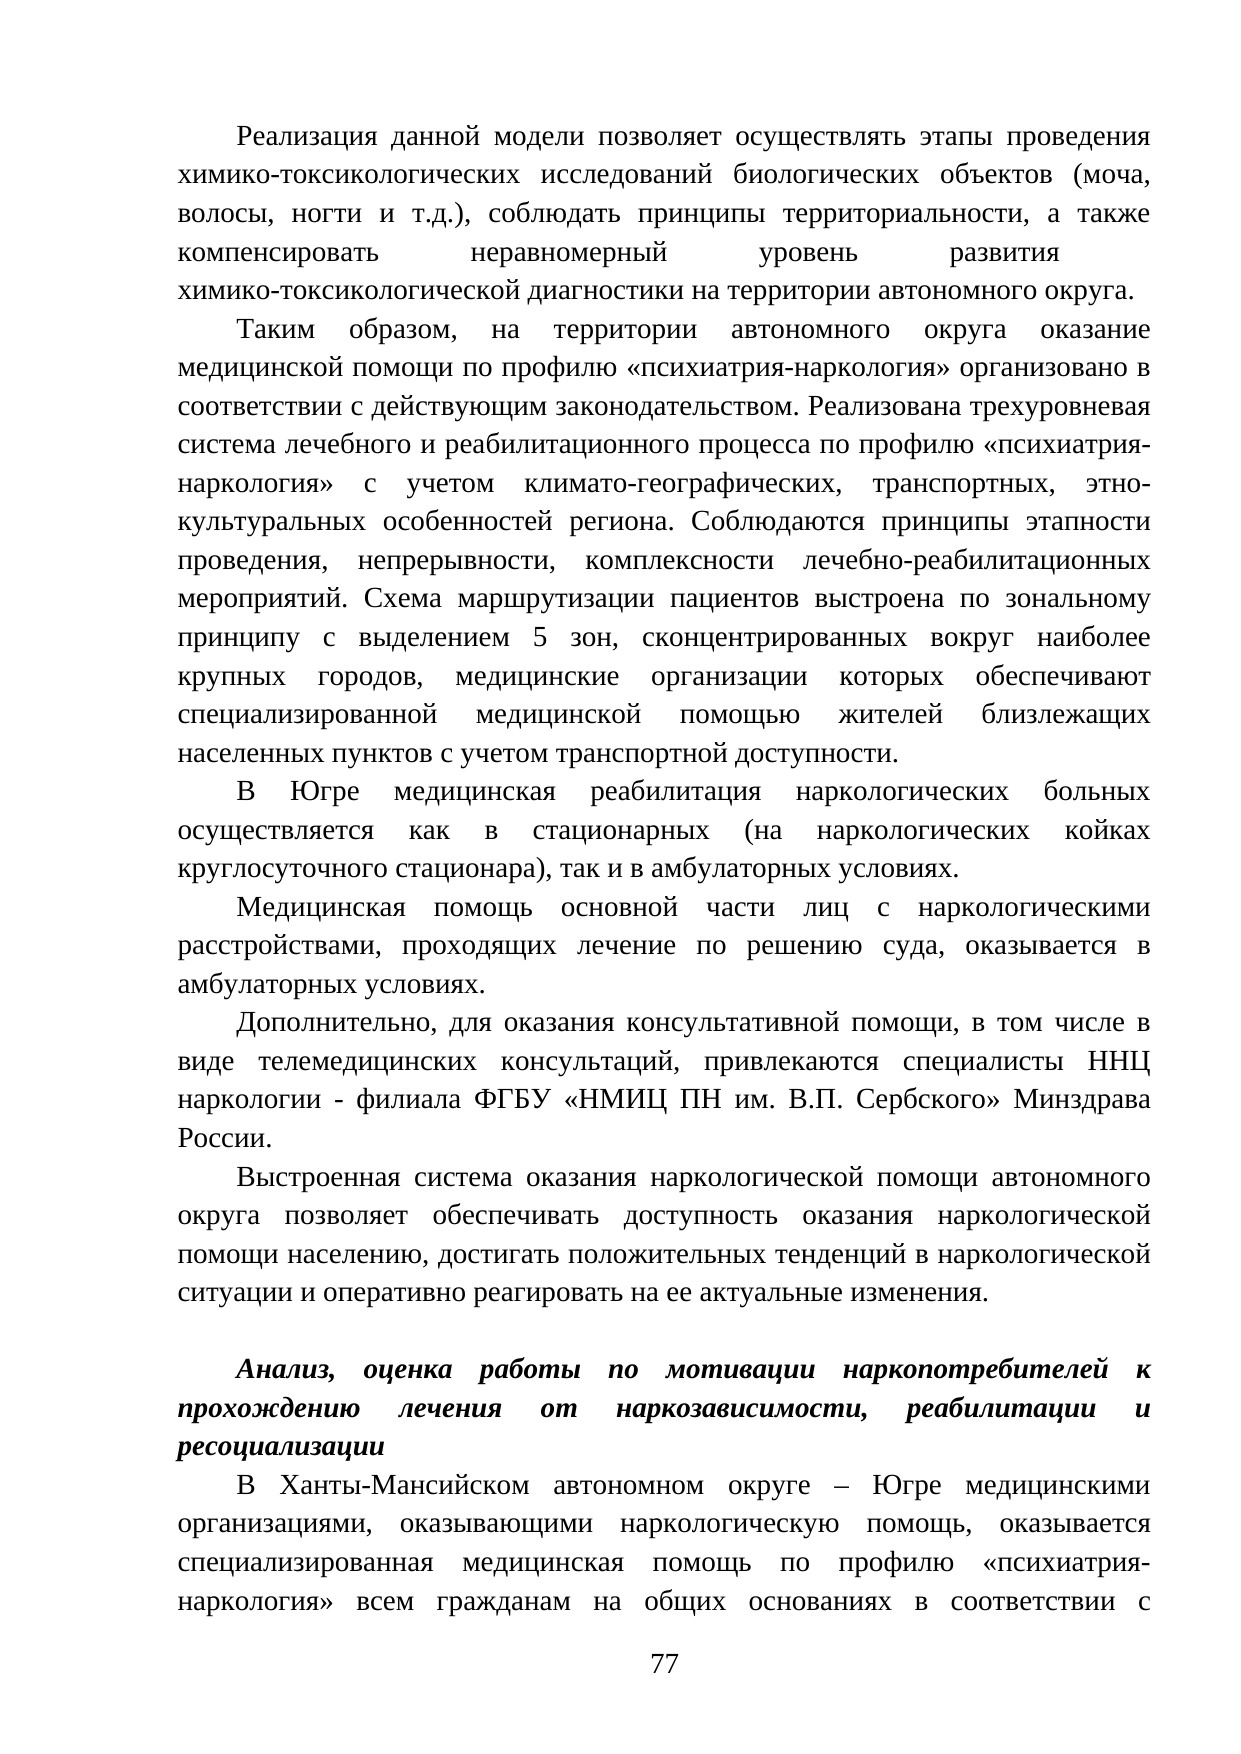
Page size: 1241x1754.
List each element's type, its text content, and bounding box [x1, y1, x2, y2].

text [177, 1467, 1152, 1616]
text Выстроенная система оказания наркологической помощи автономного округа позволяет обеспечивать доступность оказания наркологической помощи населению, достигать положительных тенденций в наркологической ситуации и оперативно реагировать на ее актуальные изменения. [177, 1159, 1152, 1308]
text Дополнительно, для оказания консультативной помощи, в том числе в виде телемедицинских консультаций, привлекаются специалисты ННЦ наркологии - филиала ФГБУ «НМИЦ ПН им. В.П. Сербского» Минздрава России. [177, 1004, 1152, 1154]
text Медицинская помощь основной части лиц с наркологическими расстройствами, проходящих лечение по решению суда, оказывается в амбулаторных условиях. [177, 889, 1152, 999]
text Реализация данной модели позволяет осуществлять этапы проведения химико-токсикологических исследований биологических объектов (моча, волосы, ногти и т.д.), соблюдать принципы территориальности, а также компенсировать неравномерный уровень развития химико-токсикологической диагностики на территории автономного округа. [177, 118, 1152, 306]
text В Югре медицинская реабилитация наркологических больных осуществляется как в стационарных (на наркологических койках круглосуточного стационара), так и в амбулаторных условиях. [177, 773, 1152, 884]
text Анализ, оценка работы по мотивации наркопотребителей к прохождению лечения от наркозависимости, реабилитации и ресоциализации [177, 1351, 1152, 1462]
text Таким образом, на территории автономного округа оказание медицинской помощи по профилю «психиатрия-наркология» организовано в соответствии с действующим законодательством. Реализована трехуровневая система лечебного и реабилитационного процесса по профилю «психиатрия-наркология» с учетом климато-географических, транспортных, этно-культуральных особенностей региона. Соблюдаются принципы этапности проведения, непрерывности, комплексности лечебно-реабилитационных мероприятий. Схема маршрутизации пациентов выстроена по зональному принципу с выделением 5 зон, сконцентрированных вокруг наиболее крупных городов, медицинские организации которых обеспечивают специализированной медицинской помощью жителей близлежащих населенных пунктов с учетом транспортной доступности. [177, 311, 1152, 768]
